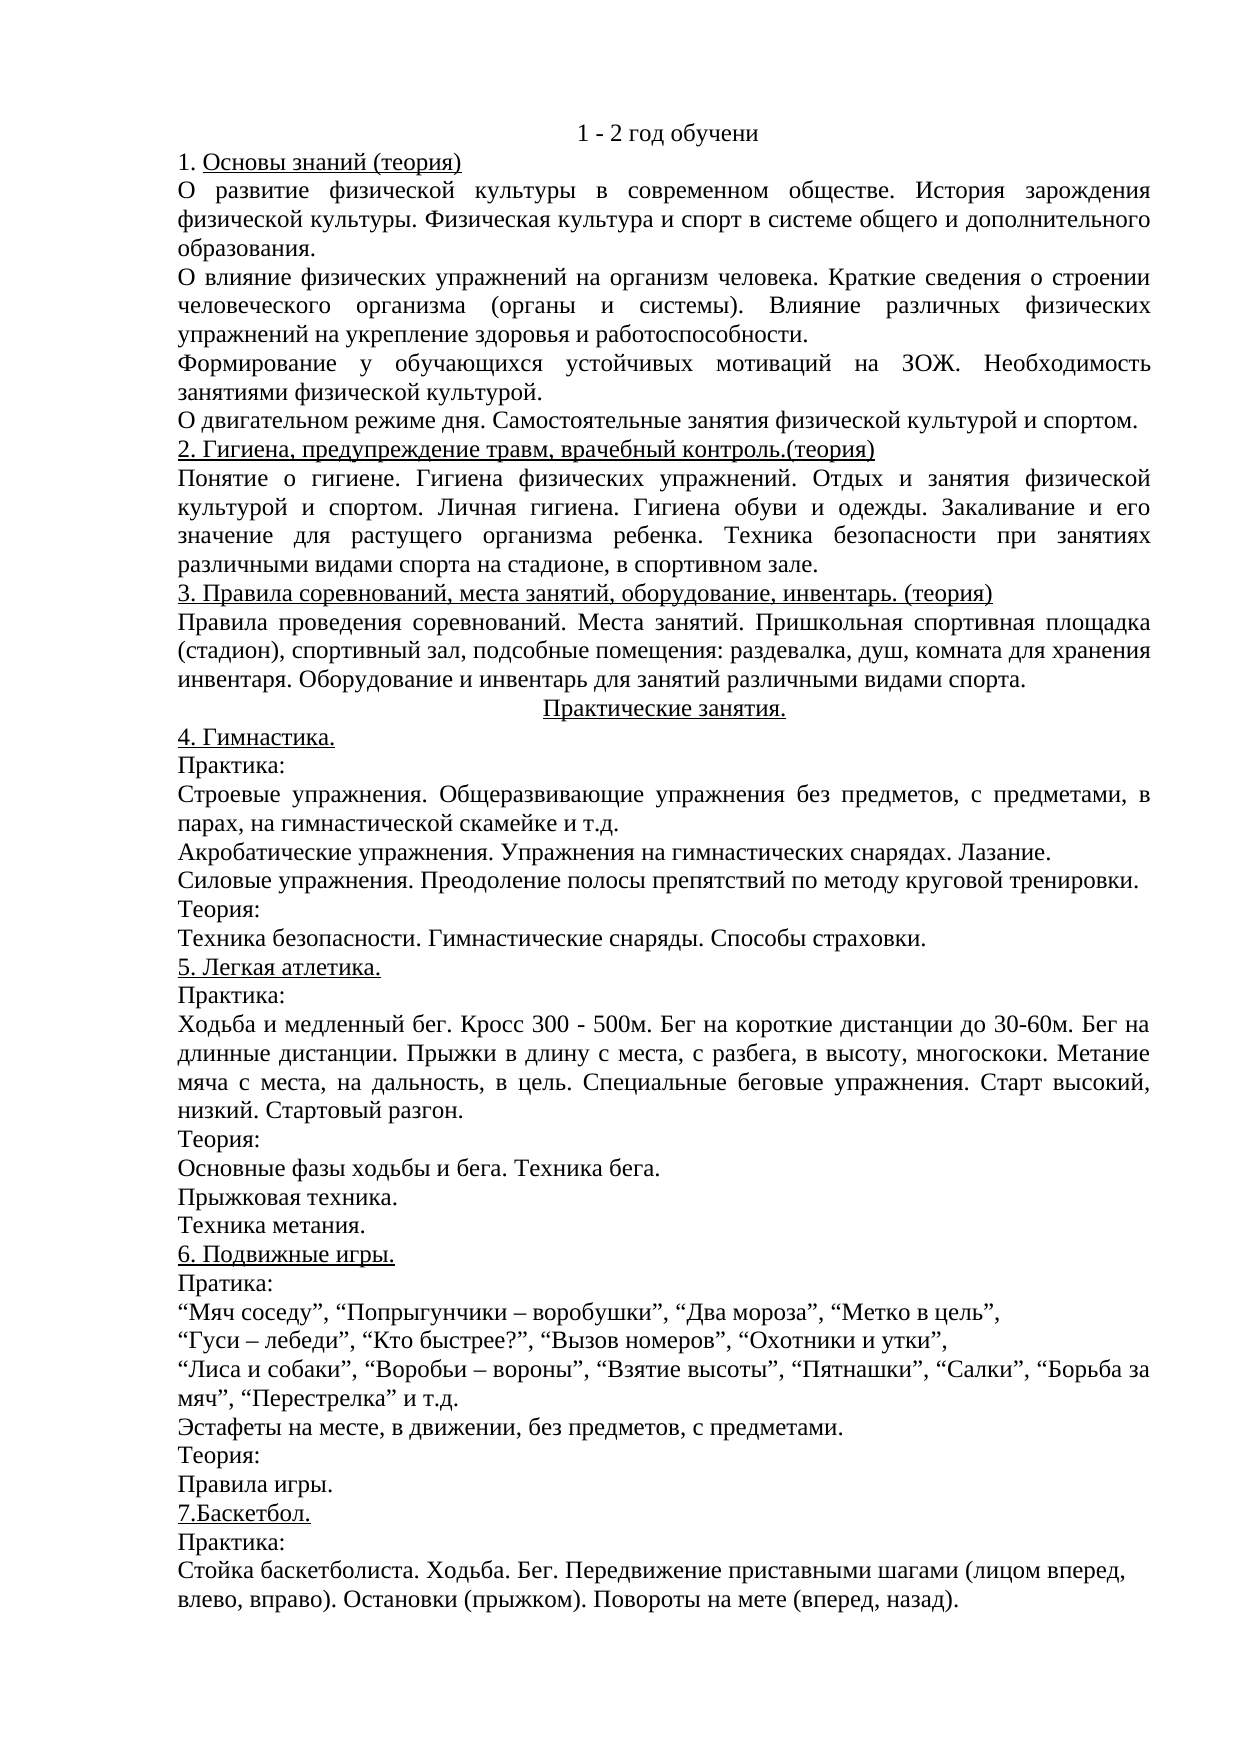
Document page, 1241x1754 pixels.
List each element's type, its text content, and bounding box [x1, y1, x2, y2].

text Формирование у обучающихся устойчивых мотиваций на ЗОЖ. Необходимость занятиями физической культурой. [177, 348, 1152, 406]
text 7.Баскетбол. [177, 1498, 1152, 1527]
text Теория: [177, 1124, 1152, 1153]
text Техника метания. [177, 1211, 1152, 1239]
text Правила проведения соревнований. Места занятий. Пришкольная спортивная площадка (стадион), спортивный зал, подсобные помещения: раздевалка, душ, комната для хранения инвентаря. Оборудование и инвентарь для занятий различными видами спорта. [177, 607, 1152, 693]
text Теория: [177, 1441, 1152, 1469]
text Правила игры. [177, 1469, 1152, 1498]
text Практика: [177, 981, 1152, 1009]
text Практика: [177, 751, 1152, 779]
text “Лиса и собаки”, “Воробьи – вороны”, “Взятие высоты”, “Пятнашки”, “Салки”, “Борьба за мяч”, “Перестрелка” и т.д. [177, 1354, 1152, 1412]
text 1 - 2 год обучени [177, 118, 1152, 147]
text Акробатические упражнения. Упражнения на гимнастических снарядах. Лазание. [177, 837, 1152, 866]
text О влияние физических упражнений на организм человека. Краткие сведения о строении человеческого организма (органы и системы). Влияние различных физических упражнений на укрепление здоровья и работоспособности. [177, 262, 1152, 348]
text 5. Легкая атлетика. [177, 952, 1152, 981]
text Практика: [177, 1527, 1152, 1556]
text 2. Гигиена, предупреждение травм, врачебный контроль.(теория) [177, 434, 1152, 463]
text Техника безопасности. Гимнастические снаряды. Способы страховки. [177, 923, 1152, 952]
text Стойка баскетболиста. Ходьба. Бег. Передвижение приставными шагами (лицом вперед, влево, вправо). Остановки (прыжком). Повороты на мете (вперед, назад). [177, 1556, 1152, 1613]
text Основные фазы ходьбы и бега. Техника бега. [177, 1153, 1152, 1182]
text О двигательном режиме дня. Самостоятельные занятия физической культурой и спортом. [177, 406, 1152, 434]
text Практические занятия. [177, 693, 1152, 722]
text Эстафеты на месте, в движении, без предметов, с предметами. [177, 1412, 1152, 1441]
text 4. Гимнастика. [177, 722, 1152, 751]
text Силовые упражнения. Преодоление полосы препятствий по методу круговой тренировки. [177, 866, 1152, 894]
text 6. Подвижные игры. [177, 1239, 1152, 1268]
text Понятие о гигиене. Гигиена физических упражнений. Отдых и занятия физической культурой и спортом. Личная гигиена. Гигиена обуви и одежды. Закаливание и его значение для растущего организма ребенка. Техника безопасности при занятиях различными видами спорта на стадионе, в спортивном зале. [177, 463, 1152, 578]
text Теория: [177, 894, 1152, 923]
text 1. Основы знаний (теория) [177, 147, 1152, 176]
text “Гуси – лебеди”, “Кто быстрее?”, “Вызов номеров”, “Охотники и утки”, [177, 1326, 1152, 1354]
text “Мяч соседу”, “Попрыгунчики – воробушки”, “Два мороза”, “Метко в цель”, [177, 1297, 1152, 1326]
text Ходьба и медленный бег. Кросс 300 - 500м. Бег на короткие дистанции до 30-60м. Бег на длинные дистанции. Прыжки в длину с места, с разбега, в высоту, многоскоки. Метание мяча с места, на дальность, в цель. Специальные беговые упражнения. Старт высокий, низкий. Стартовый разгон. [177, 1009, 1152, 1124]
text Прыжковая техника. [177, 1182, 1152, 1211]
text 3. Правила соревнований, места занятий, оборудование, инвентарь. (теория) [177, 578, 1152, 607]
text Строевые упражнения. Общеразвивающие упражнения без предметов, с предметами, в парах, на гимнастической скамейке и т.д. [177, 779, 1152, 837]
text Пратика: [177, 1268, 1152, 1297]
text О развитие физической культуры в современном обществе. История зарождения физической культуры. Физическая культура и спорт в системе общего и дополнительного образования. [177, 176, 1152, 262]
